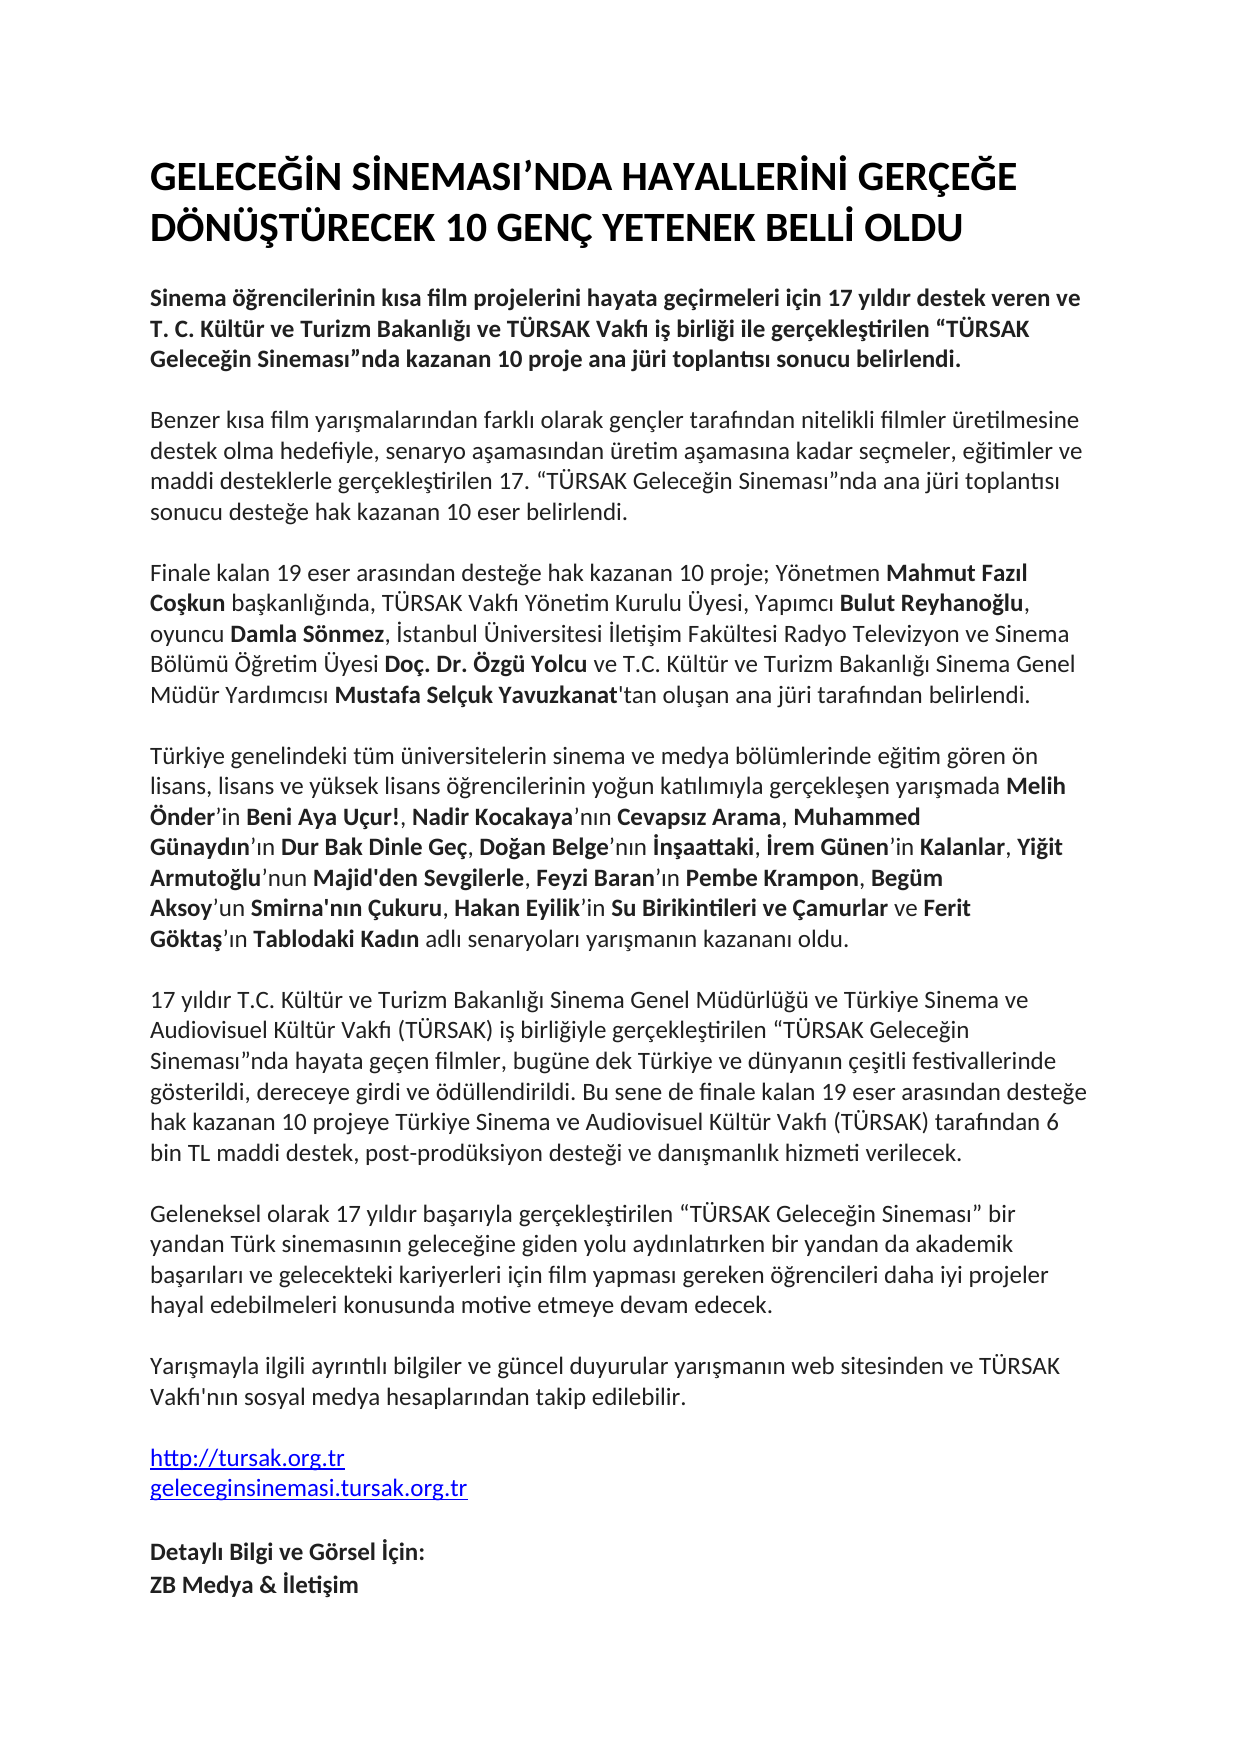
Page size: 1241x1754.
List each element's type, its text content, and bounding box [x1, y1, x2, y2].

text GELECEĞİN SİNEMASI’NDA HAYALLERİNİ GERÇEĞE DÖNÜŞTÜRECEK 10 GENÇ YETENEK BELLİ OLDU [150, 150, 1090, 252]
text http://tursak.org.tr geleceginsinemasi.tursak.org.tr [150, 1442, 1090, 1503]
text Benzer kısa film yarışmalarından farklı olarak gençler tarafından nitelikli filmler üretilmesine destek olma hedefiyle, senaryo aşamasından üretim aşamasına kadar seçmeler, eğitimler ve maddi desteklerle gerçekleştirilen 17. “TÜRSAK Geleceğin Sineması”nda ana jüri toplantısı sonucu desteğe hak kazanan 10 eser belirlendi. Finale kalan 19 eser arasından desteğe hak kazanan 10 proje; Yönetmen Mahmut Fazıl Coşkun başkanlığında, TÜRSAK Vakfı Yönetim Kurulu Üyesi, Yapımcı Bulut Reyhanoğlu, oyuncu Damla Sönmez, İstanbul Üniversitesi İletişim Fakültesi Radyo Televizyon ve Sinema Bölümü Öğretim Üyesi Doç. Dr. Özgü Yolcu ve T.C. Kültür ve Turizm Bakanlığı Sinema Genel Müdür Yardımcısı Mustafa Selçuk Yavuzkanat'tan oluşan ana jüri tarafından belirlendi. Türkiye genelindeki tüm üniversitelerin sinema ve medya bölümlerinde eğitim gören ön lisans, lisans ve yüksek lisans öğrencilerinin yoğun katılımıyla gerçekleşen yarışmada Melih Önder’in Beni Aya Uçur!, Nadir Kocakaya’nın Cevapsız Arama, Muhammed Günaydın’ın Dur Bak Dinle Geç, Doğan Belge’nın İnşaattaki, İrem Günen’in Kalanlar, Yiğit Armutoğlu’nun Majid'den Sevgilerle, Feyzi Baran’ın Pembe Krampon, Begüm Aksoy’un Smirna'nın Çukuru, Hakan Eyilik’in Su Birikintileri ve Çamurlar ve Ferit Göktaş’ın Tablodaki Kadın adlı senaryoları yarışmanın kazananı oldu. 17 yıldır T.C. Kültür ve Turizm Bakanlığı Sinema Genel Müdürlüğü ve Türkiye Sinema ve Audiovisuel Kültür Vakfı (TÜRSAK) iş birliğiyle gerçekleştirilen “TÜRSAK Geleceğin Sineması”nda hayata geçen filmler, bugüne dek Türkiye ve dünyanın çeşitli festivallerinde gösterildi, dereceye girdi ve ödüllendirildi. Bu sene de finale kalan 19 eser arasından desteğe hak kazanan 10 projeye Türkiye Sinema ve Audiovisuel Kültür Vakfı (TÜRSAK) tarafından 6 bin TL maddi destek, post-prodüksiyon desteği ve danışmanlık hizmeti verilecek. Geleneksel olarak 17 yıldır başarıyla gerçekleştirilen “TÜRSAK Geleceğin Sineması” bir yandan Türk sinemasının geleceğine giden yolu aydınlatırken bir yandan da akademik başarıları ve gelecekteki kariyerleri için film yapması gereken öğrencileri daha iyi projeler hayal edebilmeleri konusunda motive etmeye devam edecek. Yarışmayla ilgili ayrıntılı bilgiler ve güncel duyurular yarışmanın web sitesinden ve TÜRSAK Vakfı'nın sosyal medya hesaplarından takip edilebilir. [150, 404, 1090, 1442]
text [150, 1503, 1090, 1599]
text Sinema öğrencilerinin kısa film projelerini hayata geçirmeleri için 17 yıldır destek veren ve T. C. Kültür ve Turizm Bakanlığı ve TÜRSAK Vakfı iş birliği ile gerçekleştirilen “TÜRSAK Geleceğin Sineması”nda kazanan 10 proje ana jüri toplantısı sonucu belirlendi. [150, 282, 1090, 404]
